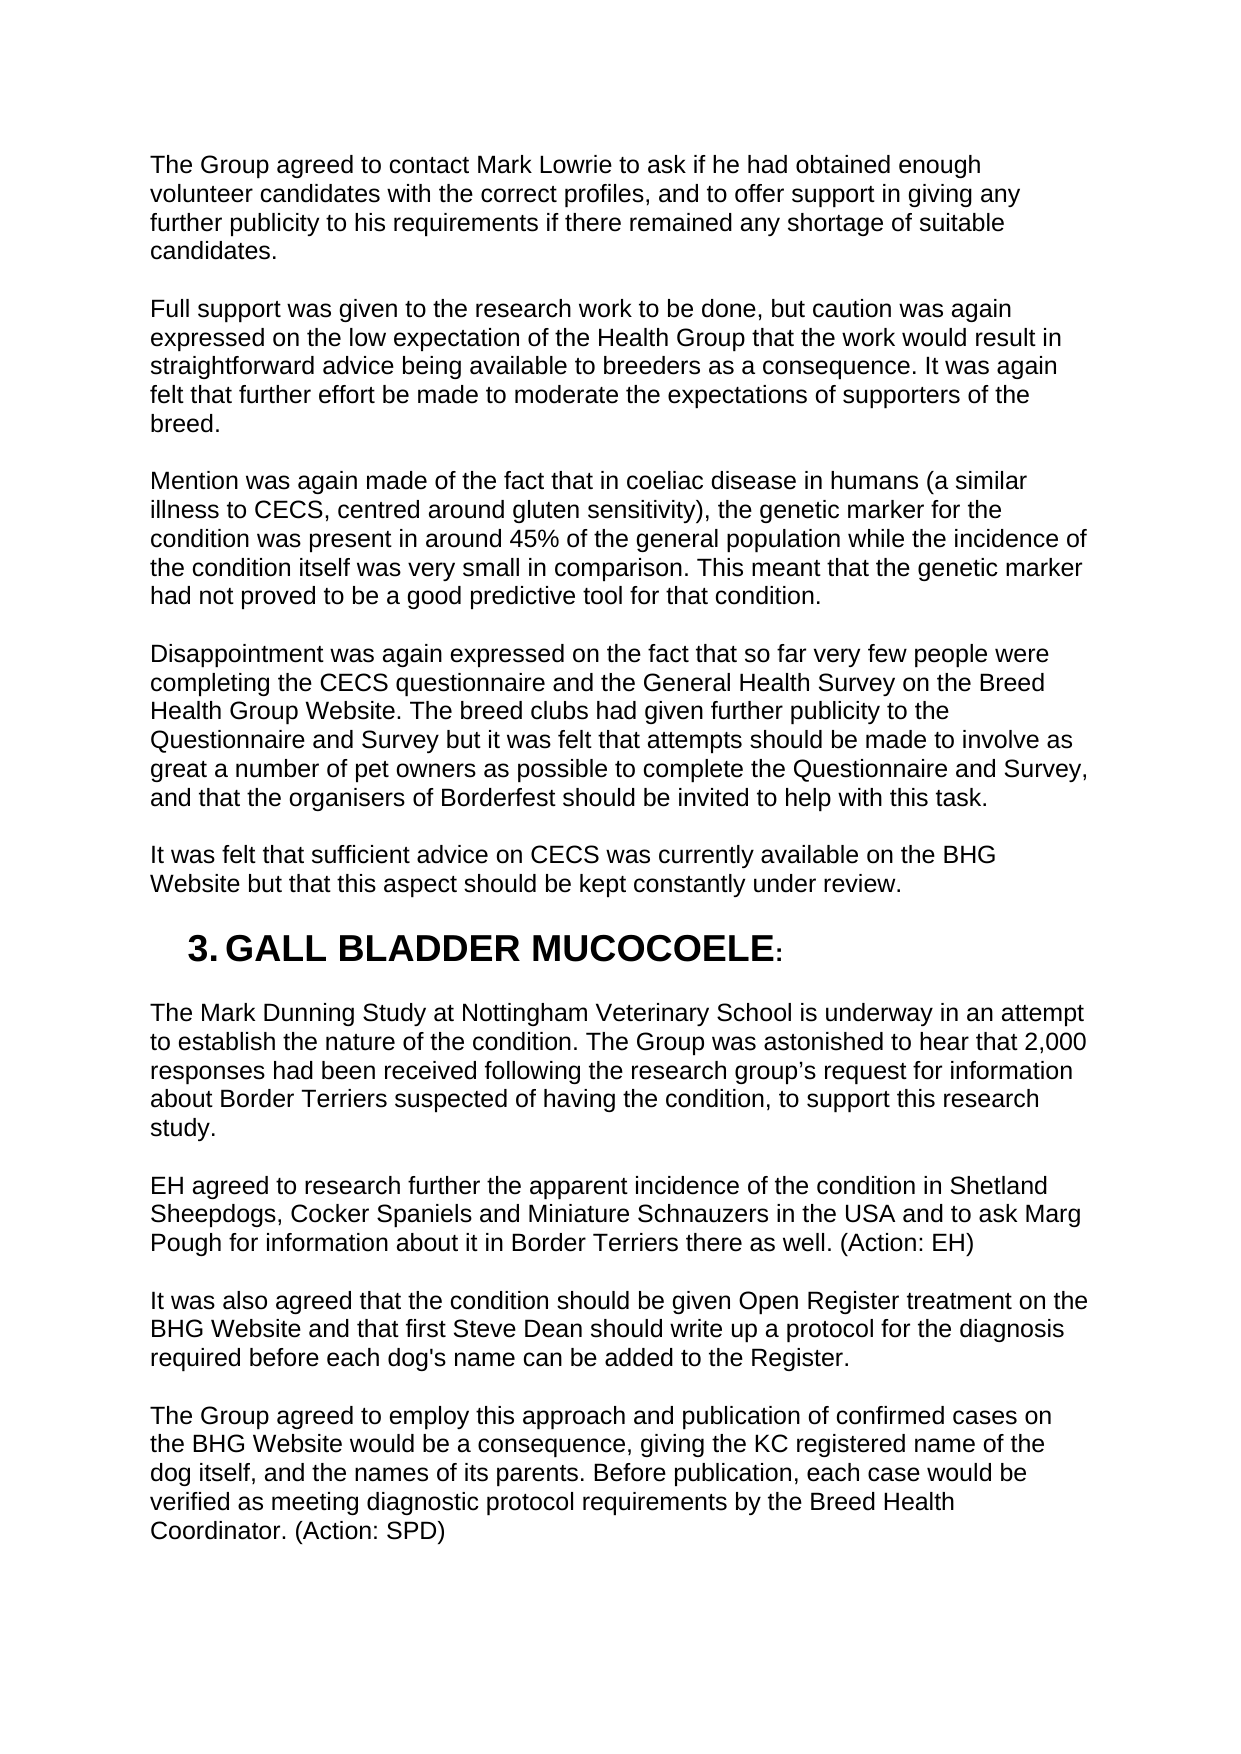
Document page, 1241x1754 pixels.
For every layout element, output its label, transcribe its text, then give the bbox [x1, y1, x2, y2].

text It was also agreed that the condition should be given Open Register treatment on the BHG Website and that first Steve Dean should write up a protocol for the diagnosis required before each dog's name can be added to the Register. [150, 1286, 1090, 1372]
text Mention was again made of the fact that in coeliac disease in humans (a similar illness to CECS, centred around gluten sensitivity), the genetic marker for the condition was present in around 45% of the general population while the incidence of the condition itself was very small in comparison. This meant that the genetic marker had not proved to be a good predictive tool for that condition. [150, 466, 1090, 610]
text It was felt that sufficient advice on CECS was currently available on the BHG Website but that this aspect should be kept constantly under review. [150, 840, 1090, 897]
text EH agreed to research further the apparent incidence of the condition in Shetland Sheepdogs, Cocker Spaniels and Miniature Schnauzers in the USA and to ask Marg Pough for information about it in Border Terriers there as well. (Action: EH) [150, 1171, 1090, 1257]
text Full support was given to the research work to be done, but caution was again expressed on the low expectation of the Health Group that the work would result in straightforward advice being available to breeders as a consequence. It was again felt that further effort be made to moderate the expectations of supporters of the breed. [150, 294, 1090, 437]
text Disappointment was again expressed on the fact that so far very few people were completing the CECS questionnaire and the General Health Survey on the Breed Health Group Website. The breed clubs had given further publicity to the Questionnaire and Survey but it was felt that attempts should be made to involve as great a number of pet owners as possible to complete the Questionnaire and Survey, and that the organisers of Borderfest should be invited to help with this task. [150, 639, 1090, 811]
text The Mark Dunning Study at Nottingham Veterinary School is underway in an attempt to establish the nature of the condition. The Group was astonished to hear that 2,000 responses had been received following the research group’s request for information about Border Terriers suspected of having the condition, to support this research study. [150, 998, 1090, 1142]
text The Group agreed to contact Mark Lowrie to ask if he had obtained enough volunteer candidates with the correct profiles, and to offer support in giving any further publicity to his requirements if there remained any shortage of suitable candidates. [150, 150, 1090, 265]
list GALL BLADDER MUCOCOELE: [187, 926, 1090, 969]
text The Group agreed to employ this approach and publication of confirmed cases on the BHG Website would be a consequence, giving the KC registered name of the dog itself, and the names of its parents. Before publication, each case would be verified as meeting diagnostic protocol requirements by the Breed Health Coordinator. (Action: SPD) [150, 1401, 1090, 1544]
